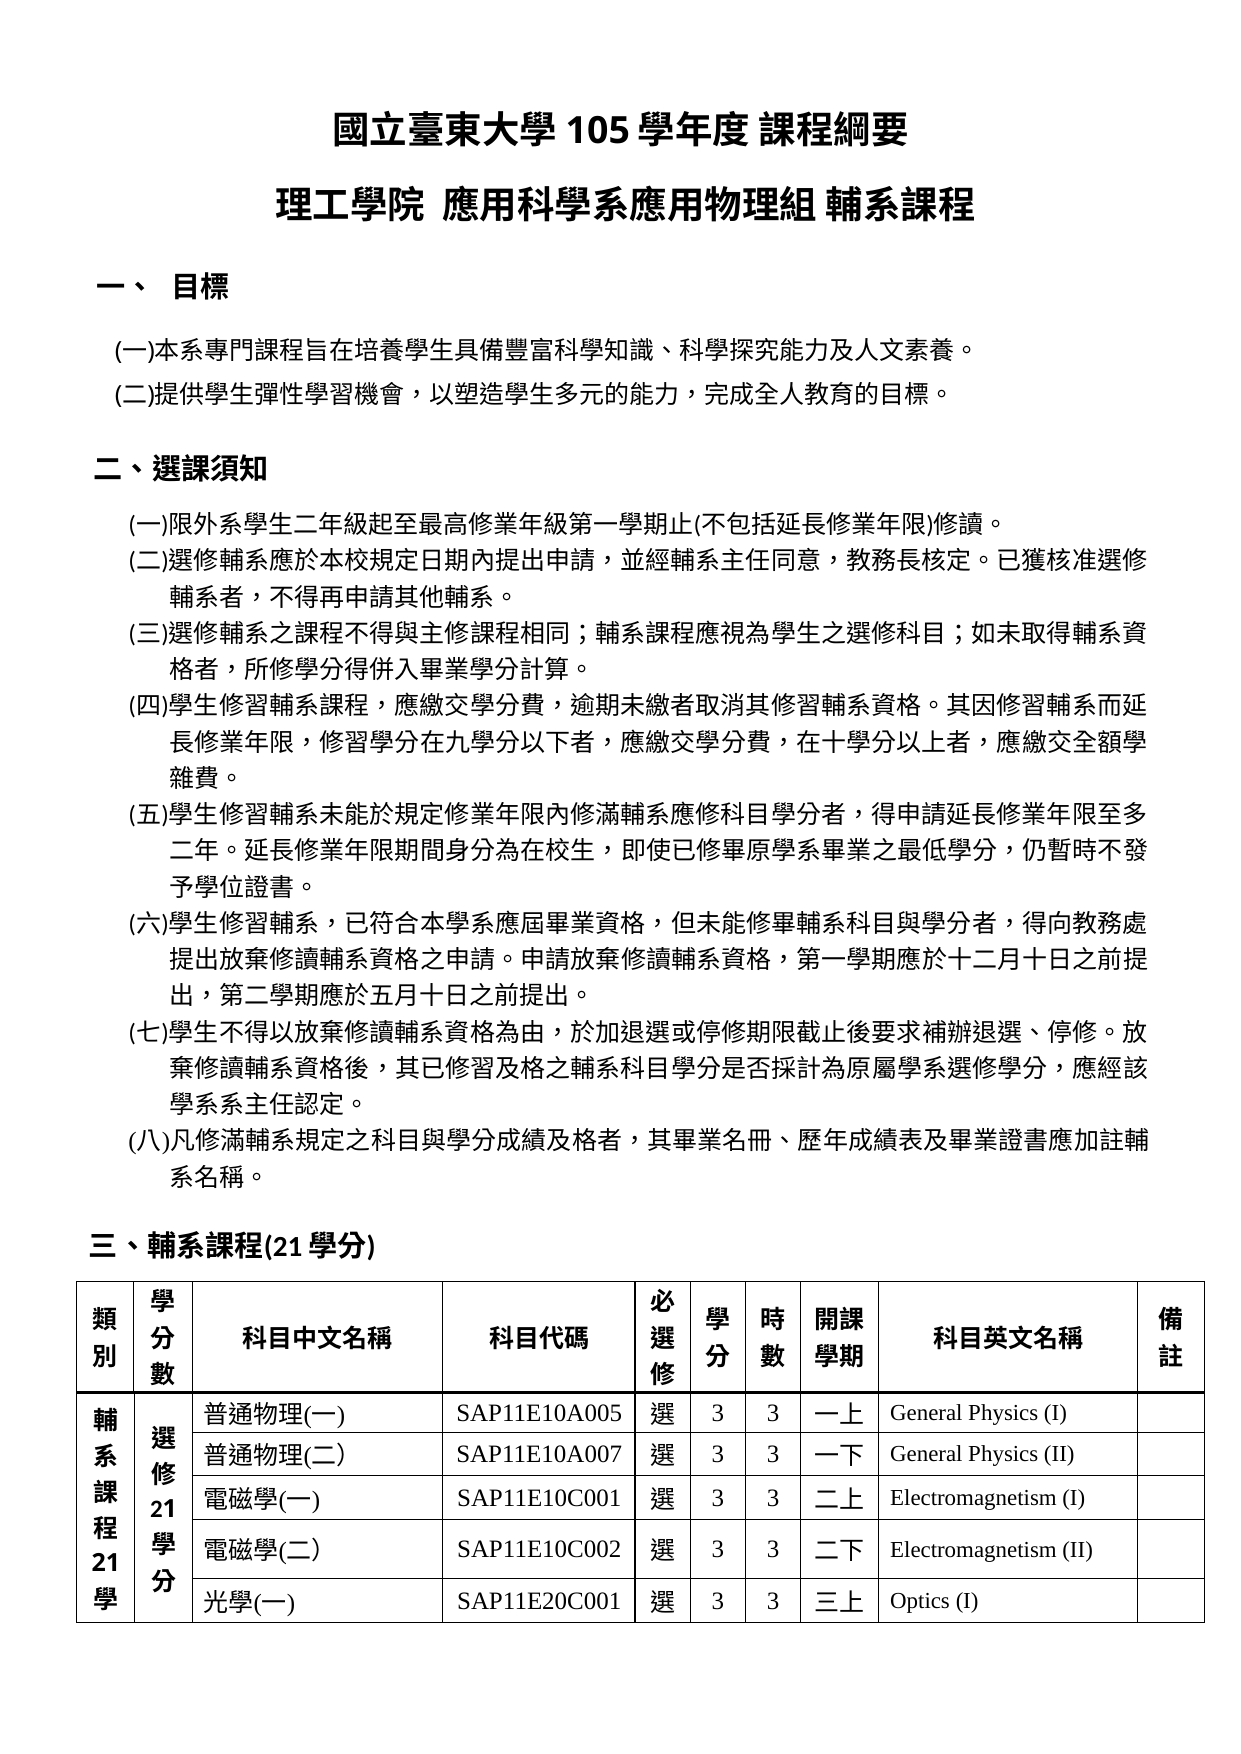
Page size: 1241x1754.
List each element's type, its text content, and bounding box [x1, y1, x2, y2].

table_cell 普通物理(一) [193, 1394, 442, 1432]
table_cell 3 [691, 1394, 745, 1432]
table_header 備註 [1138, 1282, 1204, 1391]
text (一)本系專門課程旨在培養學生具備豐富科學知識、科學探究能力及人文素養。 [89, 329, 1152, 367]
table_header 學分數 [134, 1282, 192, 1391]
table_cell 選 [636, 1394, 690, 1432]
text 二、選課須知 [64, 429, 1152, 504]
table_cell 三上 [801, 1579, 878, 1622]
table_cell 3 [746, 1520, 800, 1578]
table_cell 電磁學(一) [193, 1476, 442, 1519]
table_header 科目代碼 [443, 1282, 634, 1391]
table_header 學分 [691, 1282, 745, 1391]
table_cell Electromagnetism (II) [879, 1520, 1137, 1578]
table_header 必選修 [636, 1282, 690, 1391]
table_cell SAP11E10C002 [443, 1520, 634, 1578]
table_cell [1138, 1433, 1204, 1475]
table_cell [1138, 1476, 1204, 1519]
text (五)學生修習輔系未能於規定修業年限內修滿輔系應修科目學分者，得申請延長修業年限至多二年。延長修業年限期間身分為在校生，即使已修畢原學系畢業之最低學分，仍暫時不發予學位證書。 [128, 794, 1152, 903]
text (三)選修輔系之課程不得與主修課程相同；輔系課程應視為學生之選修科目；如未取得輔系資格者，所修學分得併入畢業學分計算。 [128, 613, 1152, 686]
text 國立臺東大學 105學年度 課程綱要 [89, 89, 1152, 164]
table_cell 3 [746, 1579, 800, 1622]
table_cell 輔系課程21學分 [77, 1394, 134, 1622]
table_cell 3 [746, 1476, 800, 1519]
table_cell General Physics (II) [879, 1433, 1137, 1475]
table_cell Electromagnetism (I) [879, 1476, 1137, 1519]
table_cell [1138, 1579, 1204, 1622]
text (六)學生修習輔系，已符合本學系應屆畢業資格，但未能修畢輔系科目與學分者，得向教務處提出放棄修讀輔系資格之申請。申請放棄修讀輔系資格，第一學期應於十二月十日之前提出，第二學期應於五月十日之前提出。 [128, 903, 1152, 1012]
table_cell [1138, 1520, 1204, 1578]
table_header 時數 [746, 1282, 800, 1391]
text (八)凡修滿輔系規定之科目與學分成績及格者，其畢業名冊、歷年成績表及畢業證書應加註輔系名稱。 [128, 1121, 1152, 1193]
table_cell General Physics (I) [879, 1394, 1137, 1432]
table_cell 選 [636, 1476, 690, 1519]
list 目標 [96, 247, 1152, 322]
table_cell 電磁學(二） [193, 1520, 442, 1578]
table_cell 普通物理(二） [193, 1433, 442, 1475]
table_cell Optics (I) [879, 1579, 1137, 1622]
table_cell SAP11E10A005 [443, 1394, 634, 1432]
text 理工學院 應用科學系應用物理組 輔系課程 [89, 164, 1152, 239]
table_cell 3 [691, 1433, 745, 1475]
text (七)學生不得以放棄修讀輔系資格為由，於加退選或停修期限截止後要求補辦退選、停修。放棄修讀輔系資格後，其已修習及格之輔系科目學分是否採計為原屬學系選修學分，應經該學系系主任認定。 [128, 1012, 1152, 1121]
table_cell SAP11E20C001 [443, 1579, 634, 1622]
table_cell 3 [746, 1433, 800, 1475]
table_cell 3 [691, 1476, 745, 1519]
table_cell 二下 [801, 1520, 878, 1578]
table_cell 3 [746, 1394, 800, 1432]
text (一)限外系學生二年級起至最高修業年級第一學期止(不包括延長修業年限)修讀。 [128, 504, 1152, 541]
table_header 科目英文名稱 [879, 1282, 1137, 1391]
table_cell SAP11E10A007 [443, 1433, 634, 1475]
table_cell [1138, 1394, 1204, 1432]
table_cell SAP11E10C001 [443, 1476, 634, 1519]
table_header 類別 [77, 1282, 133, 1391]
table_cell 選 [636, 1579, 690, 1622]
text 三、輔系課程(21學分) [89, 1206, 1152, 1281]
table_cell 光學(一) [193, 1579, 442, 1622]
text (二)選修輔系應於本校規定日期內提出申請，並經輔系主任同意，教務長核定。已獲核准選修輔系者，不得再申請其他輔系。 [128, 541, 1152, 613]
text (四)學生修習輔系課程，應繳交學分費，逾期未繳者取消其修習輔系資格。其因修習輔系而延長修業年限，修習學分在九學分以下者，應繳交學分費，在十學分以上者，應繳交全額學雜費。 [128, 686, 1152, 794]
table_cell 選修21 學分 [135, 1394, 192, 1622]
table_cell 選 [636, 1520, 690, 1578]
table_cell 二上 [801, 1476, 878, 1519]
table_header 開課學期 [801, 1282, 878, 1391]
table_cell 3 [691, 1579, 745, 1622]
table_cell 3 [691, 1520, 745, 1578]
table_cell 選 [636, 1433, 690, 1475]
table_cell 一上 [801, 1394, 878, 1432]
table_header 科目中文名稱 [193, 1282, 442, 1391]
text (二)提供學生彈性學習機會，以塑造學生多元的能力，完成全人教育的目標。 [89, 374, 1152, 411]
table_cell 一下 [801, 1433, 878, 1475]
